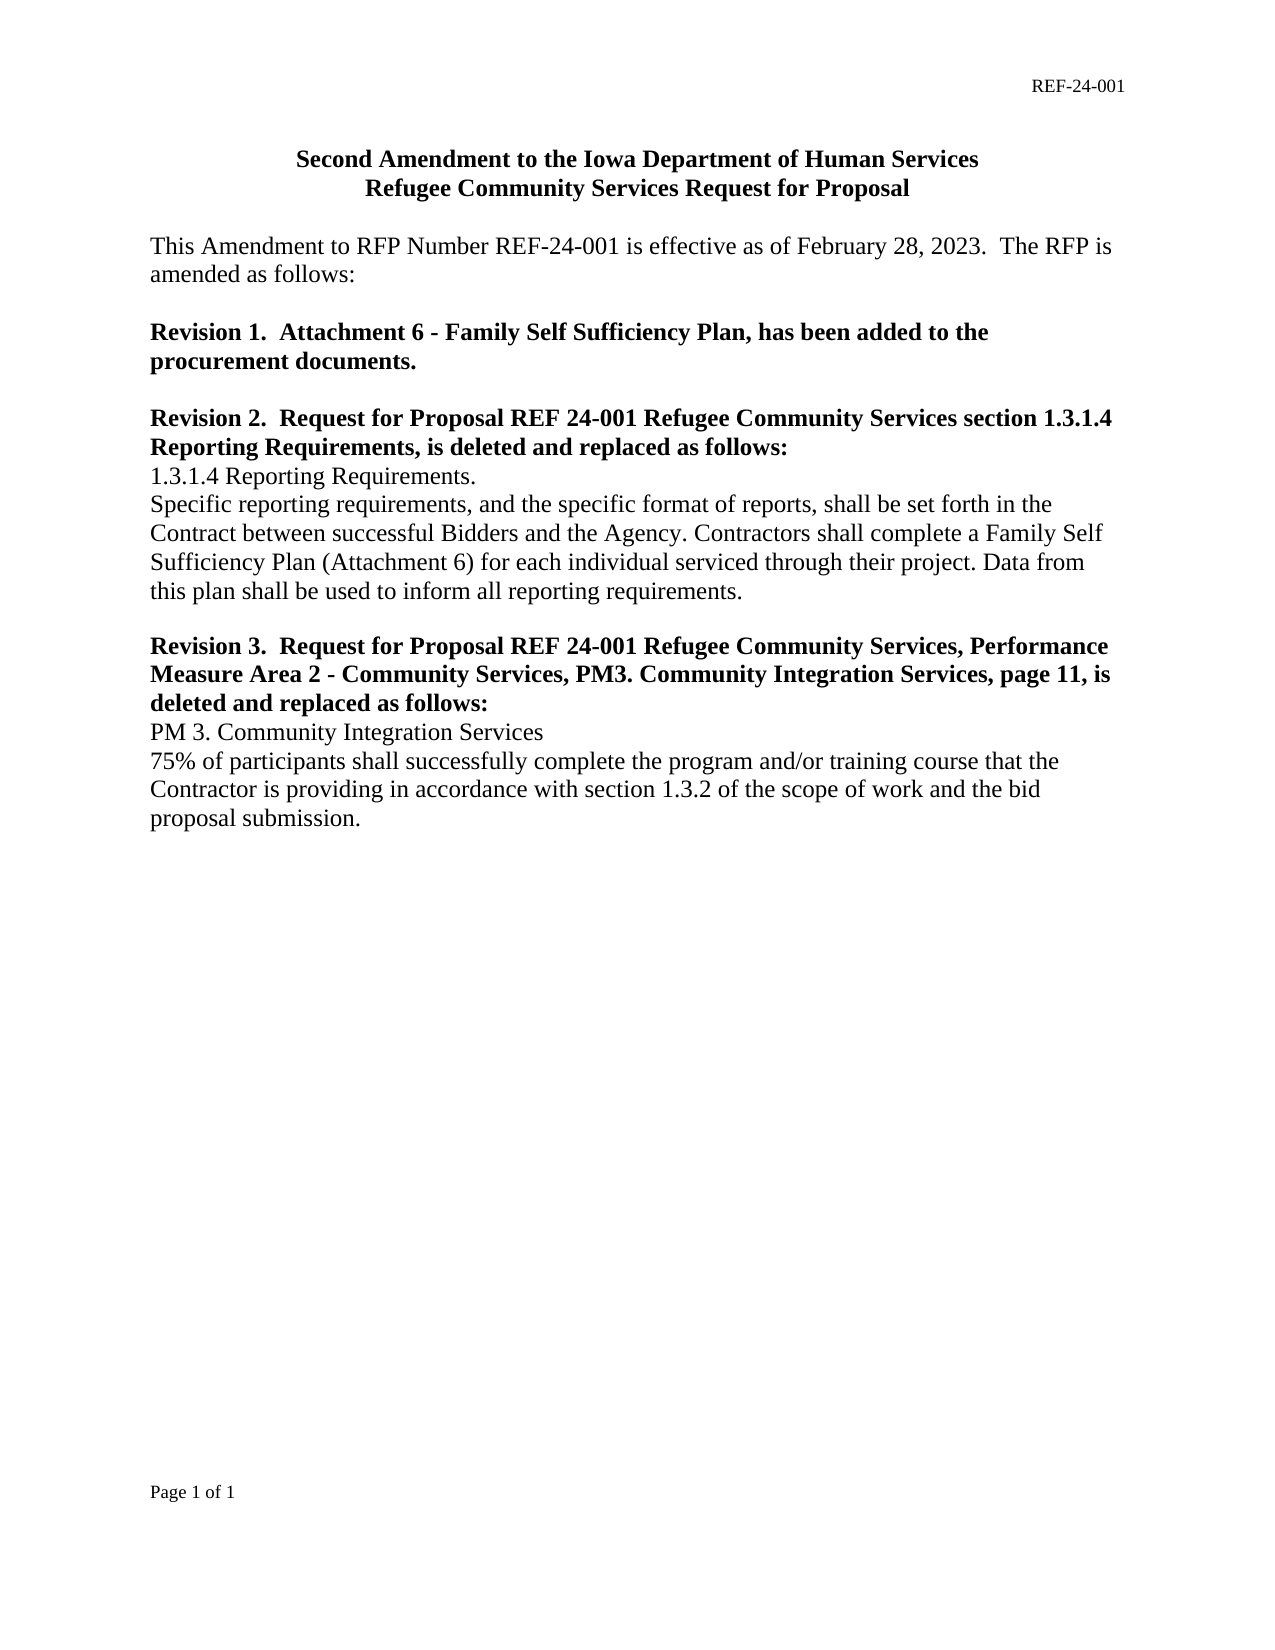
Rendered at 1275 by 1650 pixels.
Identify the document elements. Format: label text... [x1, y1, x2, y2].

text Revision 1. Attachment 6 - Family Self Sufficiency Plan, has been added to the procurement documents. [150, 317, 1125, 374]
text Revision 2. Request for Proposal REF 24-001 Refugee Community Services section 1.3.1.4 Reporting Requirements, is deleted and replaced as follows: [150, 403, 1125, 461]
text 1.3.1.4 Reporting Requirements. Specific reporting requirements, and the specific format of reports, shall be set forth in the Contract between successful Bidders and the Agency. Contractors shall complete a Family Self Sufficiency Plan (Attachment 6) for each individual serviced through their project. Data from this plan shall be used to inform all reporting requirements. [150, 461, 1125, 631]
text This Amendment to RFP Number REF-24-001 is effective as of February 28, 2023. The RFP is amended as follows: [150, 231, 1125, 288]
text Revision 3. Request for Proposal REF 24-001 Refugee Community Services, Performance Measure Area 2 - Community Services, PM3. Community Integration Services, page 11, is deleted and replaced as follows: [150, 631, 1125, 717]
text Refugee Community Services Request for Proposal [150, 173, 1125, 202]
text Second Amendment to the Iowa Department of Human Services [150, 144, 1125, 173]
text PM 3. Community Integration Services 75% of participants shall successfully complete the program and/or training course that the Contractor is providing in accordance with section 1.3.2 of the scope of work and the bid proposal submission. [150, 717, 1125, 858]
